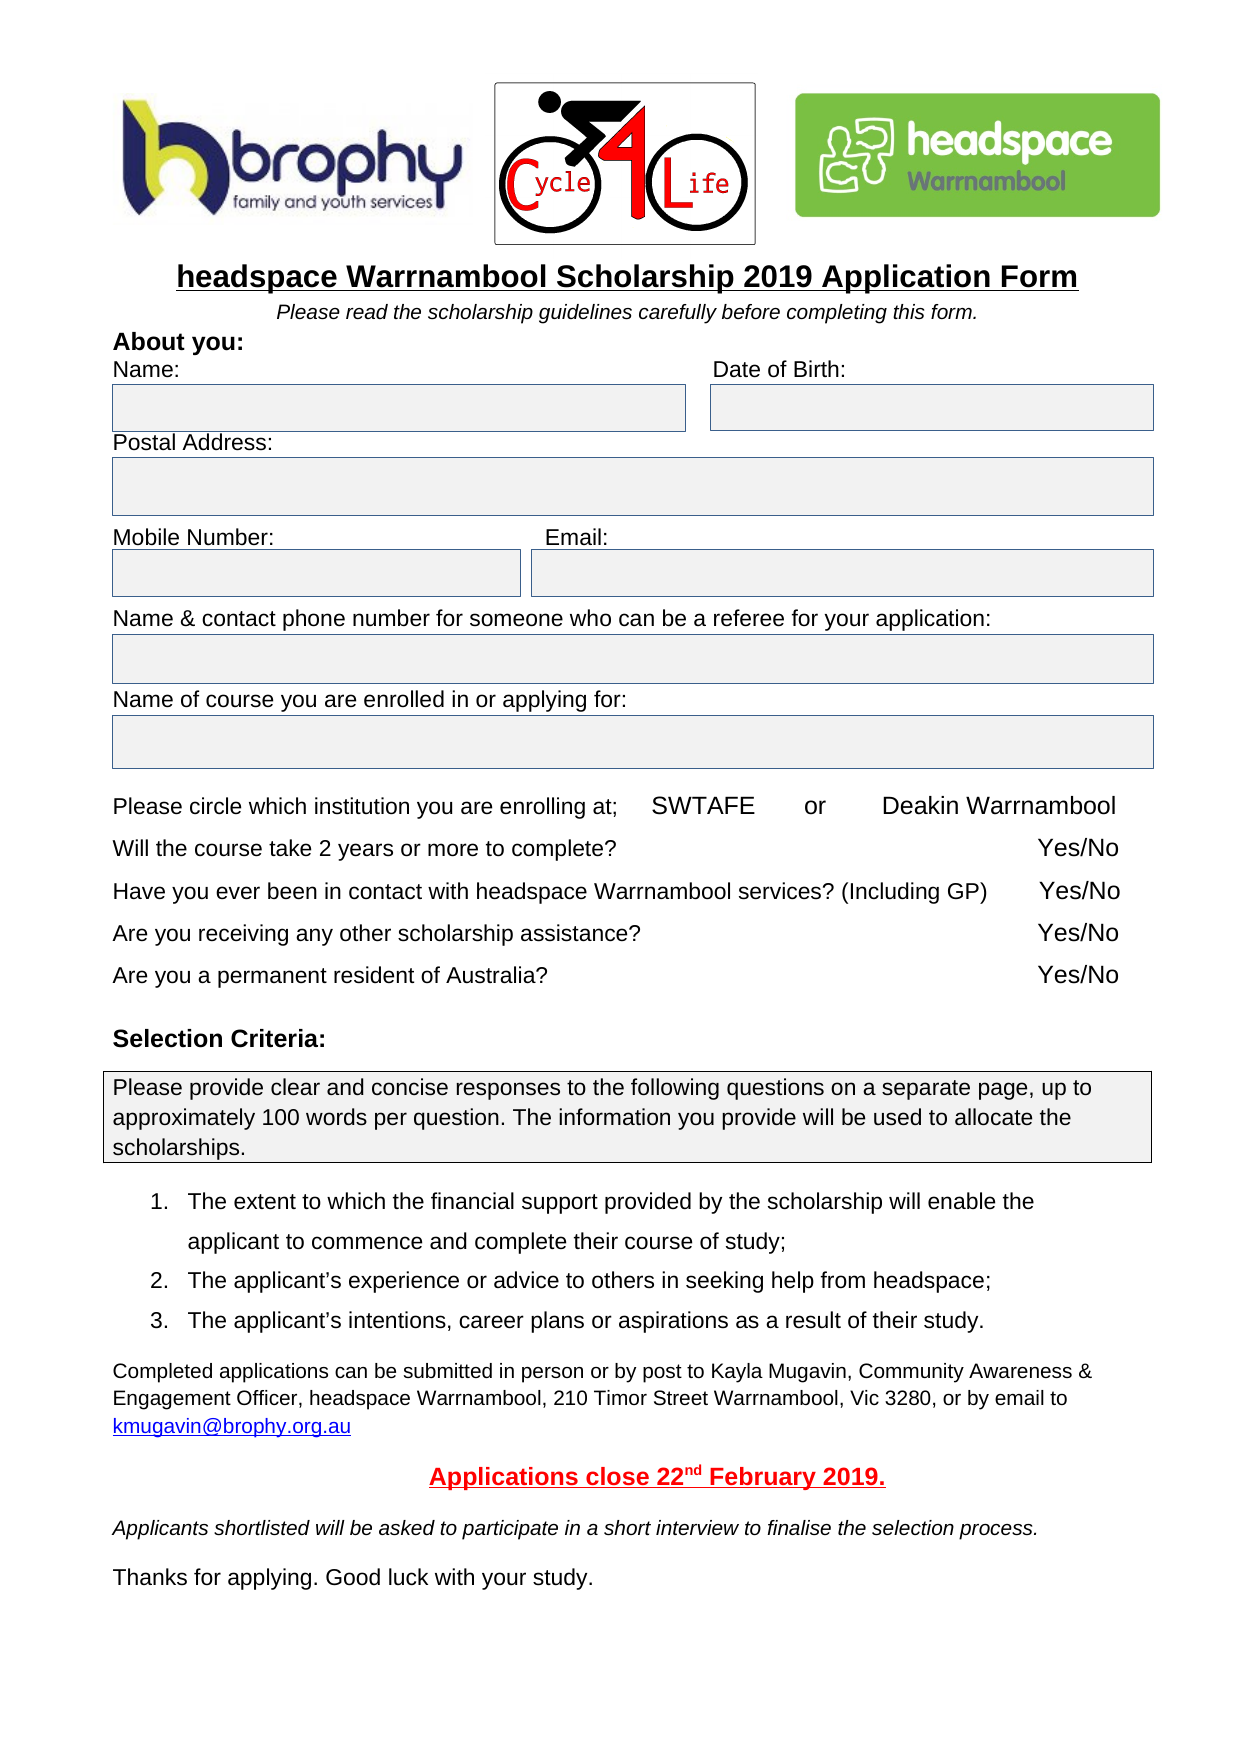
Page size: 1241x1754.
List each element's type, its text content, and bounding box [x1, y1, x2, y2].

text Completed applications can be submitted in person or by post to Kayla Mugavin, Community Awareness & Engagement Officer, headspace Warrnambool, 210 Timor Street Warrnambool, Vic 3280, or by email to kmugavin@brophy.org.au [112, 1359, 1202, 1438]
list The extent to which the financial support provided by the scholarship will enable the applicant to commence and complete their course of study; [150, 1188, 1128, 1254]
text Applicants shortlisted will be asked to participate in a short interview to finalise the selection process. [112, 1516, 1142, 1540]
text About you: [112, 327, 1142, 356]
text Please circle which institution you are enrolling at; SWTAFE or Deakin Warrnambool Will the course take 2 years or more to complete? Yes/No Have you ever been in contact with headspace Warrnambool services? (Including GP) Yes/No Are you receiving any other scholarship assistance? Yes/No Are you a permanent resident of Australia? Yes/No [112, 791, 1142, 988]
picture [485, 73, 759, 259]
picture [112, 93, 473, 225]
text Name of course you are enrolled in or applying for: [112, 686, 1142, 712]
text Thanks for applying. Good luck with your study. [112, 1564, 1142, 1591]
text Applications close 22nd February 2019. [112, 1462, 1202, 1491]
text Name: Date of Birth: [112, 356, 1142, 382]
list The applicant’s experience or advice to others in seeking help from headspace; [150, 1267, 1128, 1293]
list The applicant’s intentions, career plans or aspirations as a result of their study. [150, 1307, 1128, 1333]
text Postal Address: [112, 429, 1142, 456]
text Mobile Number: Email: [112, 524, 1142, 550]
text Please read the scholarship guidelines carefully before completing this form. [112, 299, 1142, 323]
text headspace Warrnambool Scholarship 2019 Application Form [112, 258, 1142, 294]
text Selection Criteria: [112, 1024, 1142, 1052]
text Please provide clear and concise responses to the following questions on a separate page, up to approximately 100 words per question. The information you provide will be used to allocate the scholarships. [104, 1072, 1151, 1162]
text Name & contact phone number for someone who can be a referee for your application: [112, 605, 1142, 631]
picture [786, 84, 1169, 226]
